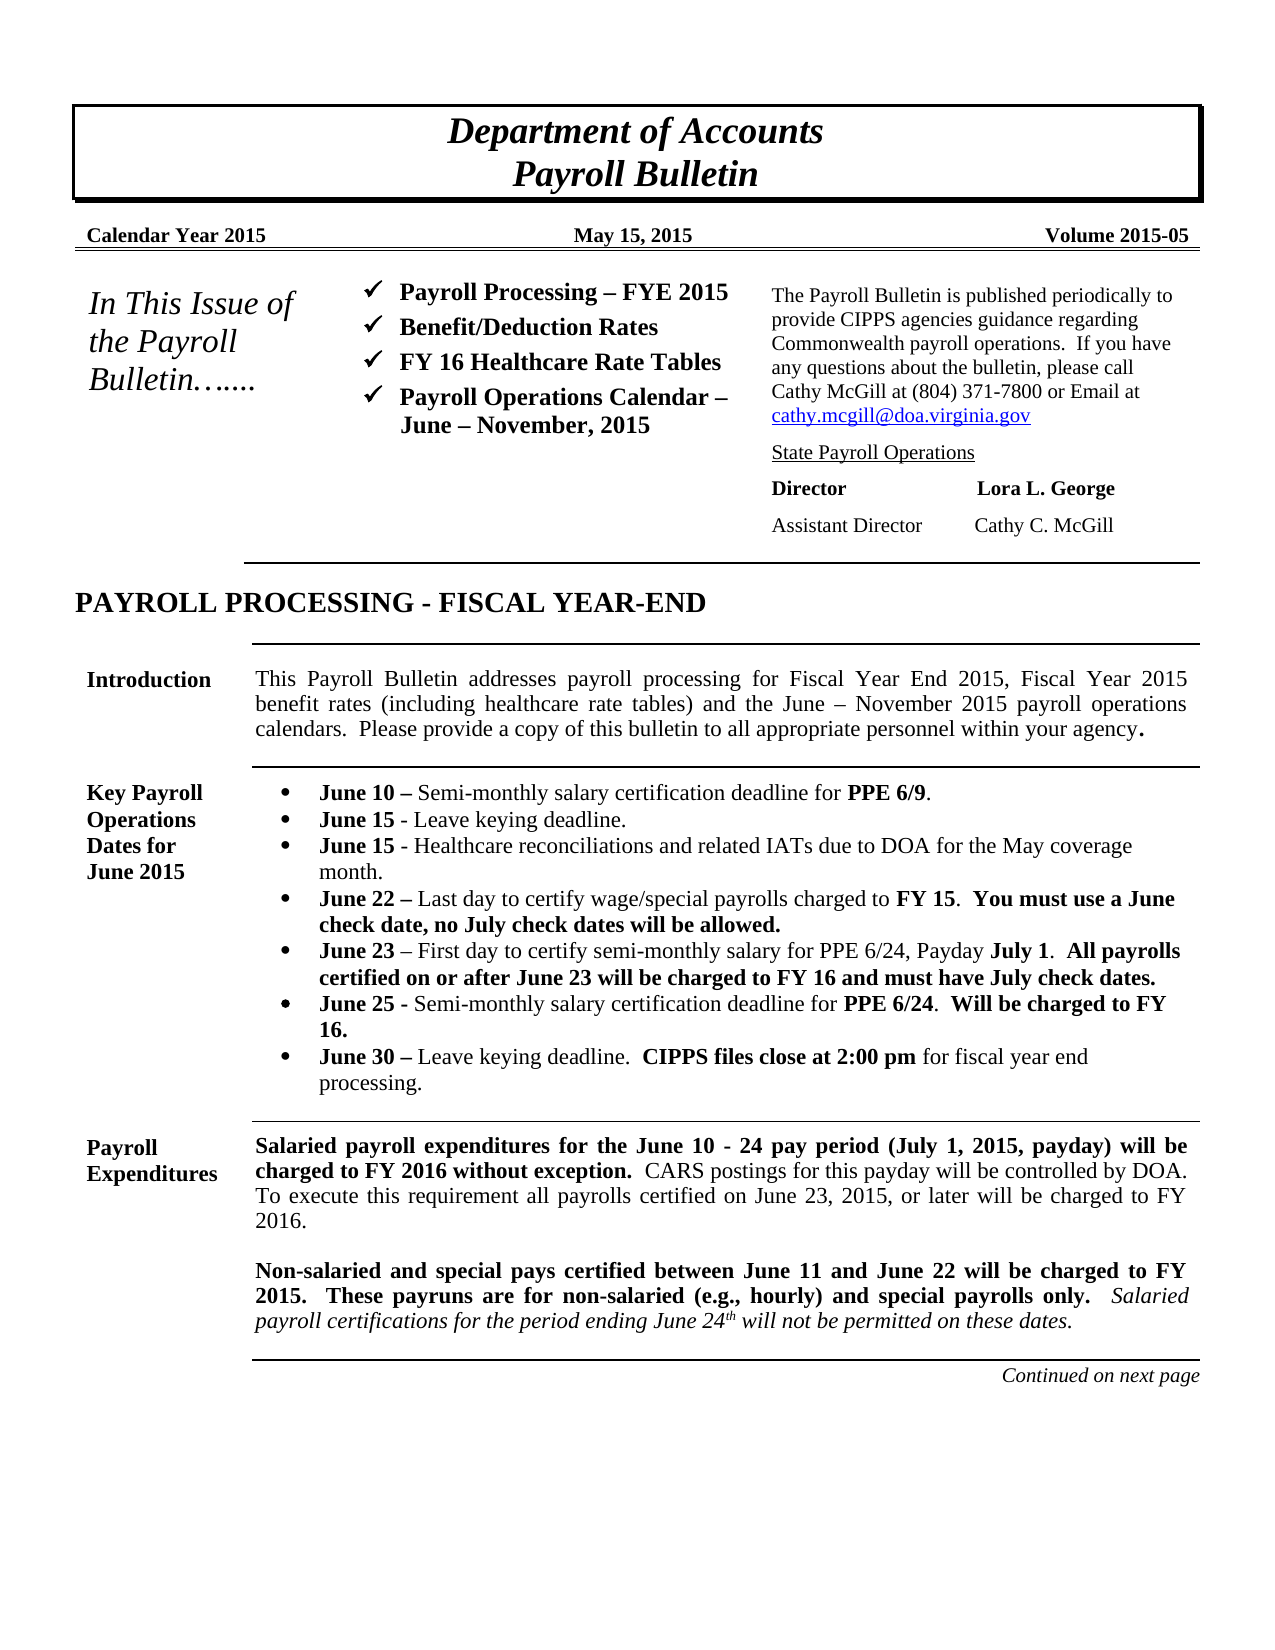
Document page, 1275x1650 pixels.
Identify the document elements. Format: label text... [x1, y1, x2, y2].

table_header Salaried payroll expenditures for the June 10 - 24 pay period (July 1, 2015, payday) will be charged to FY 2016 without exception. CARS postings for this payday will be controlled by DOA. To execute this requirement all payrolls certified on June 23, 2015, or later will be charged to FY 2016. Non-salaried and special pays certified between June 11 and June 22 will be charged to FY 2015. These payruns are for non-salaried (e.g., hourly) and special payrolls only. Salaried payroll certifications for the period ending June 24th will not be permitted on these dates. [244, 1134, 1200, 1359]
table_header Key Payroll Operations Dates for June 2015 [75, 779, 244, 1096]
table_header June 10 – Semi-monthly salary certification deadline for PPE 6/9. June 15 - Leave keying deadline. June 15 - Healthcare reconciliations and related IATs due to DOA for the May coverage month. June 22 – Last day to certify wage/special payrolls charged to FY 15. You must use a June check date, no July check dates will be allowed. June 23 – First day to certify semi-monthly salary for PPE 6/24, Payday July 1. All payrolls certified on or after June 23 will be charged to FY 16 and must have July check dates. June 25 - Semi-monthly salary certification deadline for PPE 6/24. Will be charged to FY 16. June 30 – Leave keying deadline. CIPPS files close at 2:00 pm for fiscal year end processing. [244, 779, 1200, 1096]
table_header The Payroll Bulletin is published periodically to provide CIPPS agencies guidance regarding Commonwealth payroll operations. If you have any questions about the bulletin, please call Cathy McGill at (804) 371-7800 or Email at cathy.mcgill@doa.virginia.gov State Payroll Operations Director Lora L. George Assistant Director Cathy C. McGill [760, 270, 1198, 537]
table_header In This Issue of the Payroll Bulletin….... [77, 270, 332, 537]
table_header Introduction [75, 666, 244, 741]
table_header May 15, 2015 [441, 223, 825, 247]
text Payroll Bulletin [75, 147, 1198, 197]
table_header Payroll Expenditures [75, 1134, 244, 1359]
table_header This Payroll Bulletin addresses payroll processing for Fiscal Year End 2015, Fiscal Year 2015 benefit rates (including healthcare rate tables) and the June – November 2015 payroll operations calendars. Please provide a copy of this bulletin to all appropriate personnel within your agency. [244, 666, 1200, 741]
table_header Payroll Processing – FYE 2015 Benefit/Deduction Rates FY 16 Healthcare Rate Tables Payroll Operations Calendar – June – November, 2015 [332, 270, 760, 537]
table_header Calendar Year 2015 [75, 223, 441, 247]
text PAYROLL PROCESSING - FISCAL YEAR-END [75, 585, 1200, 618]
text Continued on next page [252, 1361, 1200, 1387]
table_header Volume 2015-05 [825, 223, 1200, 247]
text Department of Accounts [75, 107, 1198, 147]
